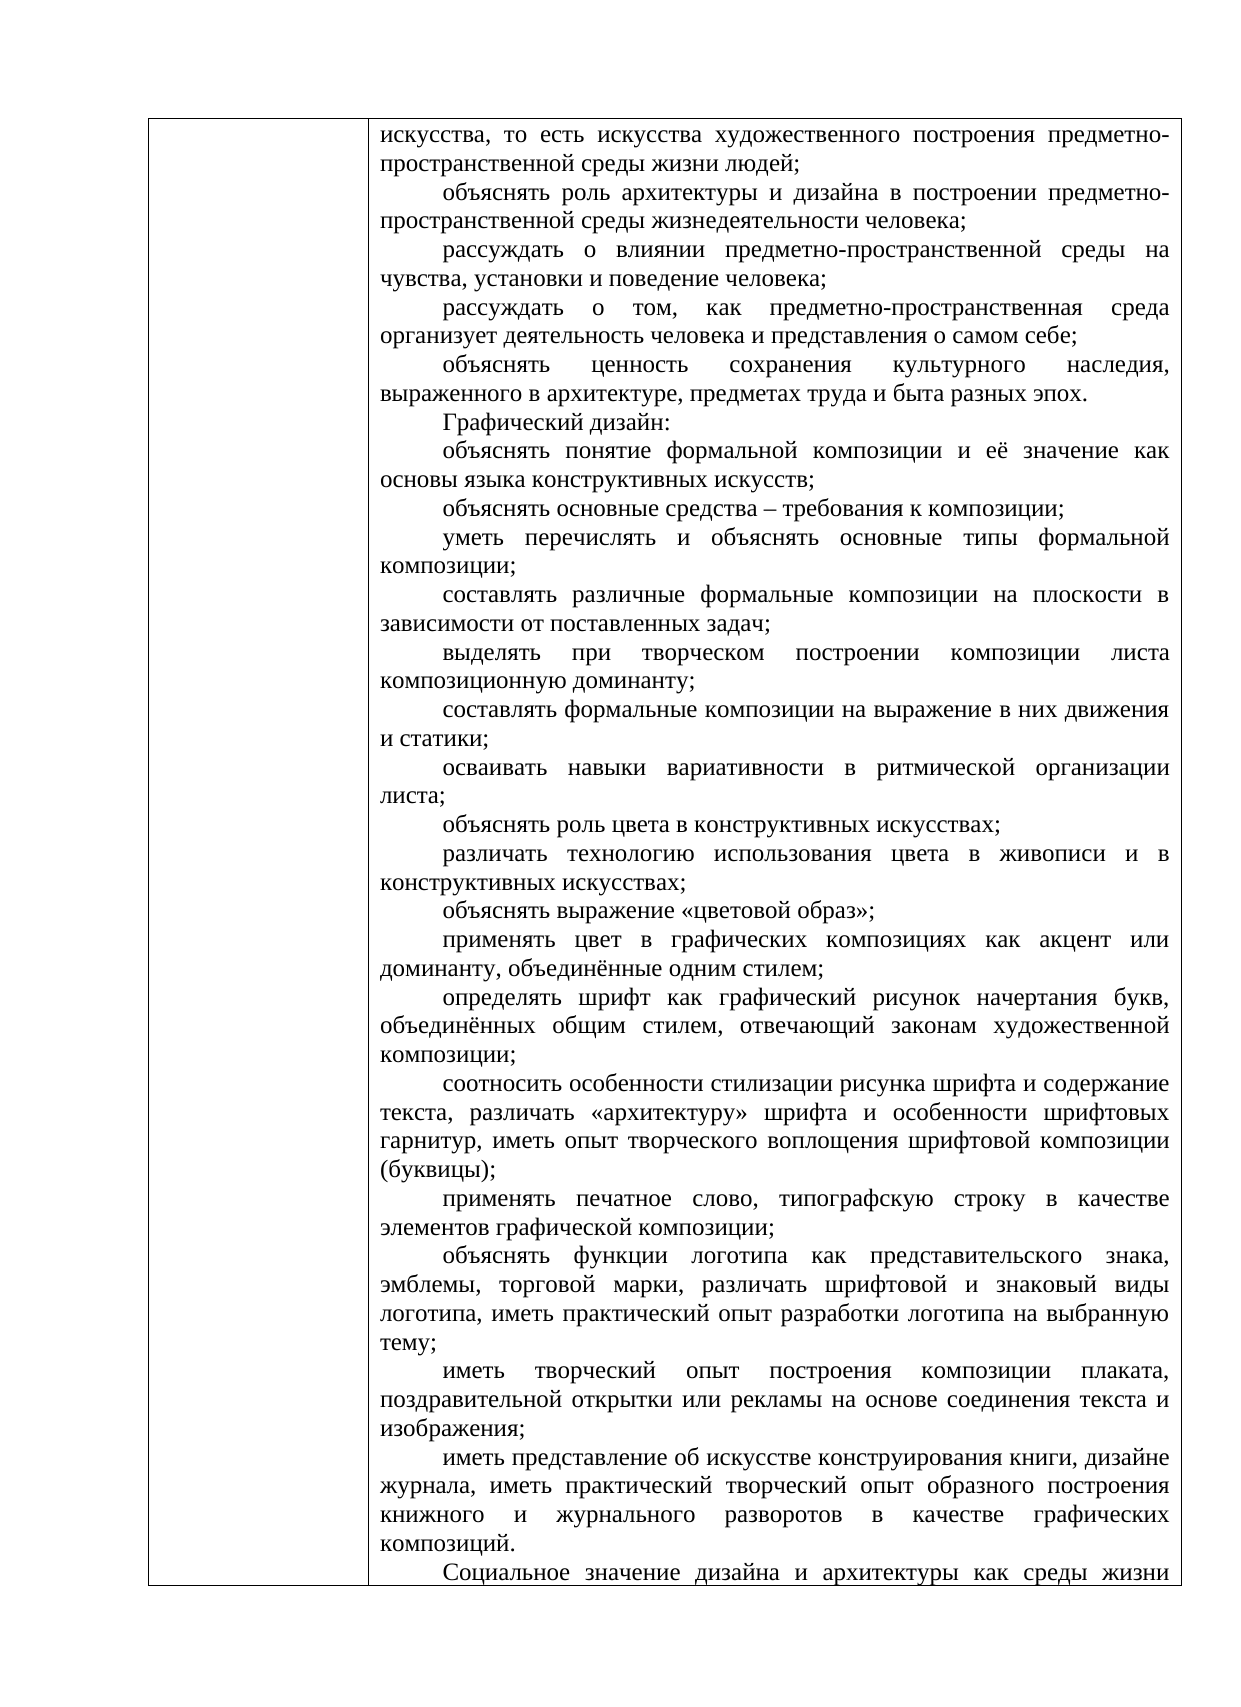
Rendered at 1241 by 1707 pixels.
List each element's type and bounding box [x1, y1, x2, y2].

table_cell [369, 119, 1181, 1585]
table_cell [149, 119, 368, 1585]
